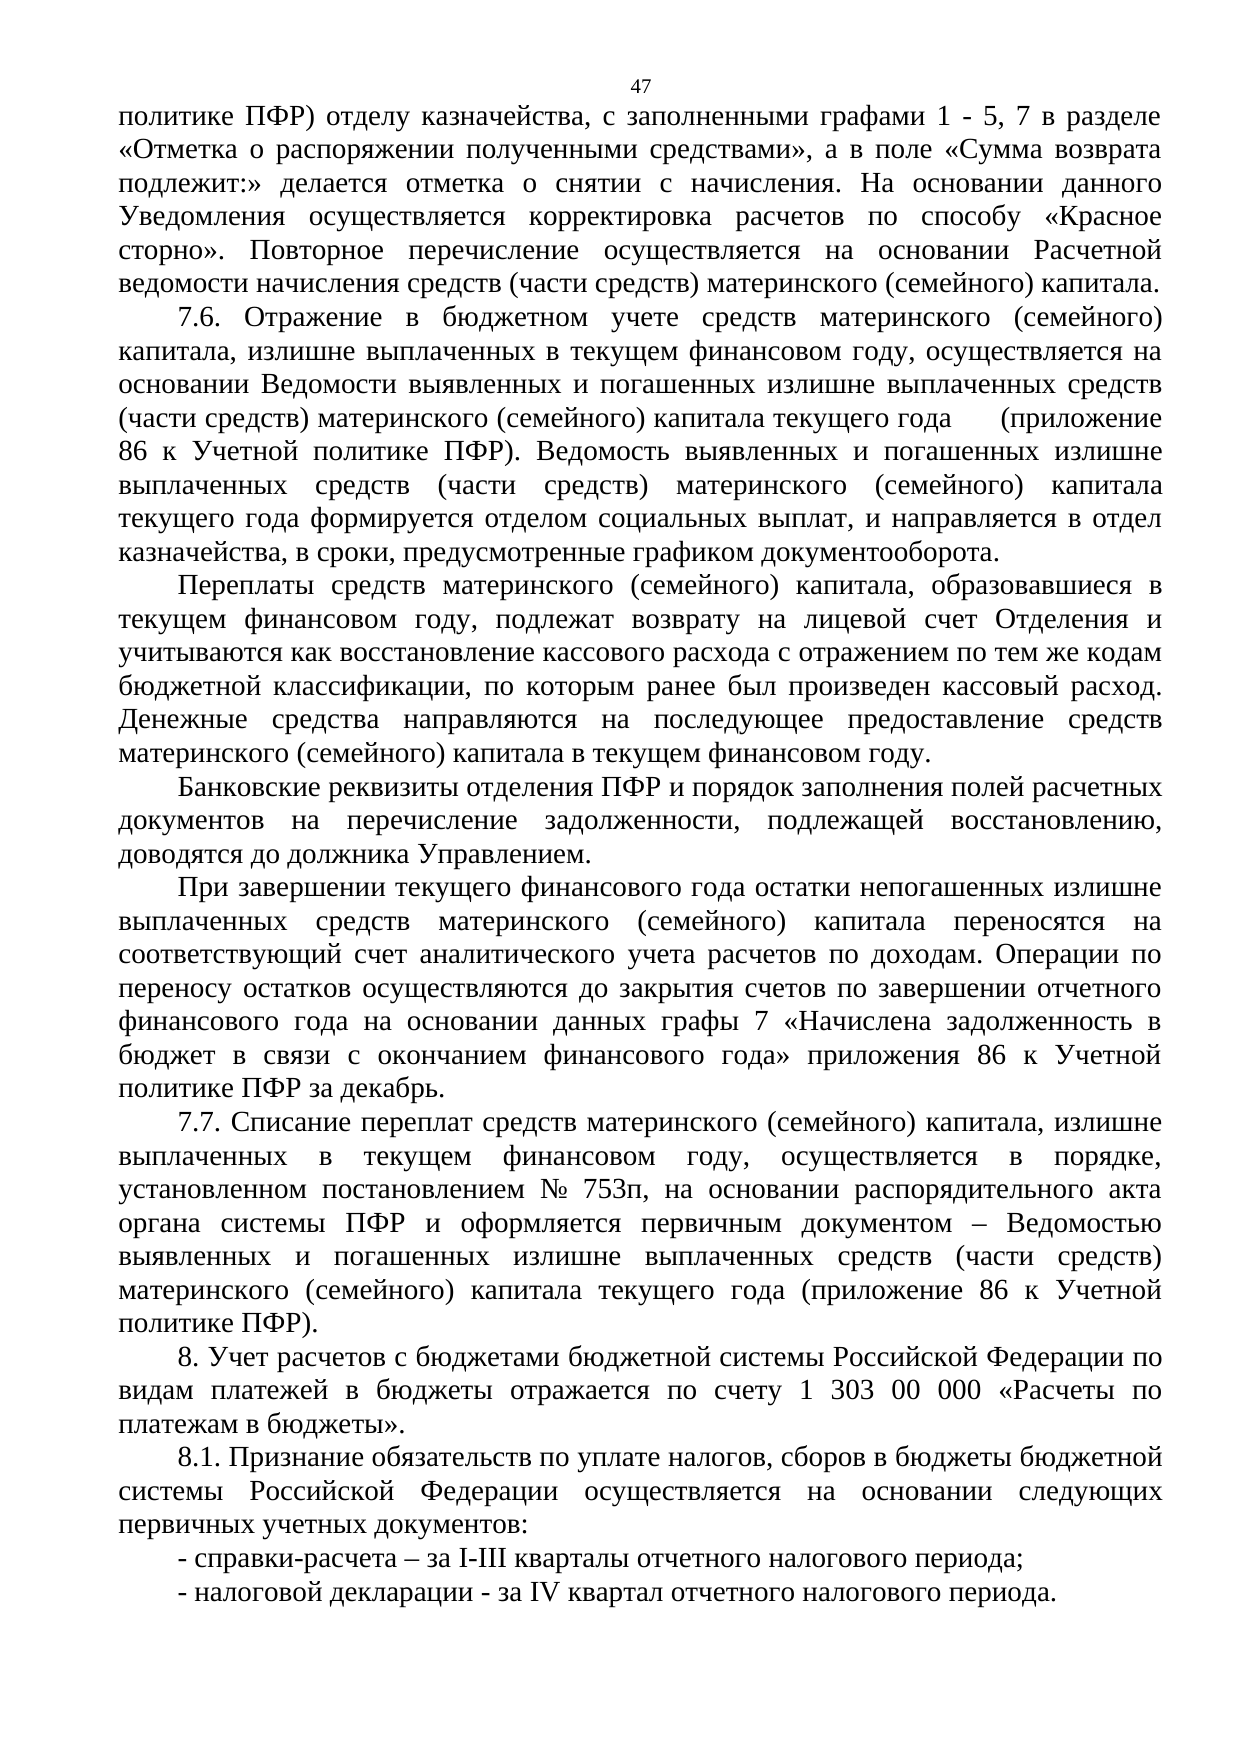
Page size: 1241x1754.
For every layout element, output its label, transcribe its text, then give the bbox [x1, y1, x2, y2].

text 7.6. Отражение в бюджетном учете средств материнского (семейного) капитала, излишне выплаченных в текущем финансовом году, осуществляется на основании Ведомости выявленных и погашенных излишне выплаченных средств (части средств) материнского (семейного) капитала текущего года (приложение 86 к Учетной политике ПФР). Ведомость выявленных и погашенных излишне выплаченных средств (части средств) материнского (семейного) капитала текущего года формируется отделом социальных выплат, и направляется в отдел казначейства, в сроки, предусмотренные графиком документооборота. [118, 299, 1163, 567]
text 8.1. Признание обязательств по уплате налогов, сборов в бюджеты бюджетной системы Российской Федерации осуществляется на основании следующих первичных учетных документов: [118, 1439, 1163, 1540]
text При завершении текущего финансового года остатки непогашенных излишне выплаченных средств материнского (семейного) капитала переносятся на соответствующий счет аналитического учета расчетов по доходам. Операции по переносу остатков осуществляются до закрытия счетов по завершении отчетного финансового года на основании данных графы 7 «Начислена задолженность в бюджет в связи с окончанием финансового года» приложения 86 к Учетной политике ПФР за декабрь. [118, 869, 1163, 1104]
text Банковские реквизиты отделения ПФР и порядок заполнения полей расчетных документов на перечисление задолженности, подлежащей восстановлению, доводятся до должника Управлением. [118, 769, 1163, 869]
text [118, 98, 1163, 299]
text 7.7. Списание переплат средств материнского (семейного) капитала, излишне выплаченных в текущем финансовом году, осуществляется в порядке, установленном постановлением № 753п, на основании распорядительного акта органа системы ПФР и оформляется первичным документом – Ведомостью выявленных и погашенных излишне выплаченных средств (части средств) материнского (семейного) капитала текущего года (приложение 86 к Учетной политике ПФР). [118, 1104, 1163, 1339]
text 8. Учет расчетов с бюджетами бюджетной системы Российской Федерации по видам платежей в бюджеты отражается по счету 1 303 00 000 «Расчеты по платежам в бюджеты». [118, 1339, 1163, 1439]
text - справки-расчета – за I-III кварталы отчетного налогового периода; [118, 1540, 1163, 1574]
text - налоговой декларации - за IV квартал отчетного налогового периода. [118, 1574, 1163, 1607]
text Переплаты средств материнского (семейного) капитала, образовавшиеся в текущем финансовом году, подлежат возврату на лицевой счет Отделения и учитываются как восстановление кассового расхода с отражением по тем же кодам бюджетной классификации, по которым ранее был произведен кассовый расход. Денежные средства направляются на последующее предоставление средств материнского (семейного) капитала в текущем финансовом году. [118, 567, 1163, 769]
